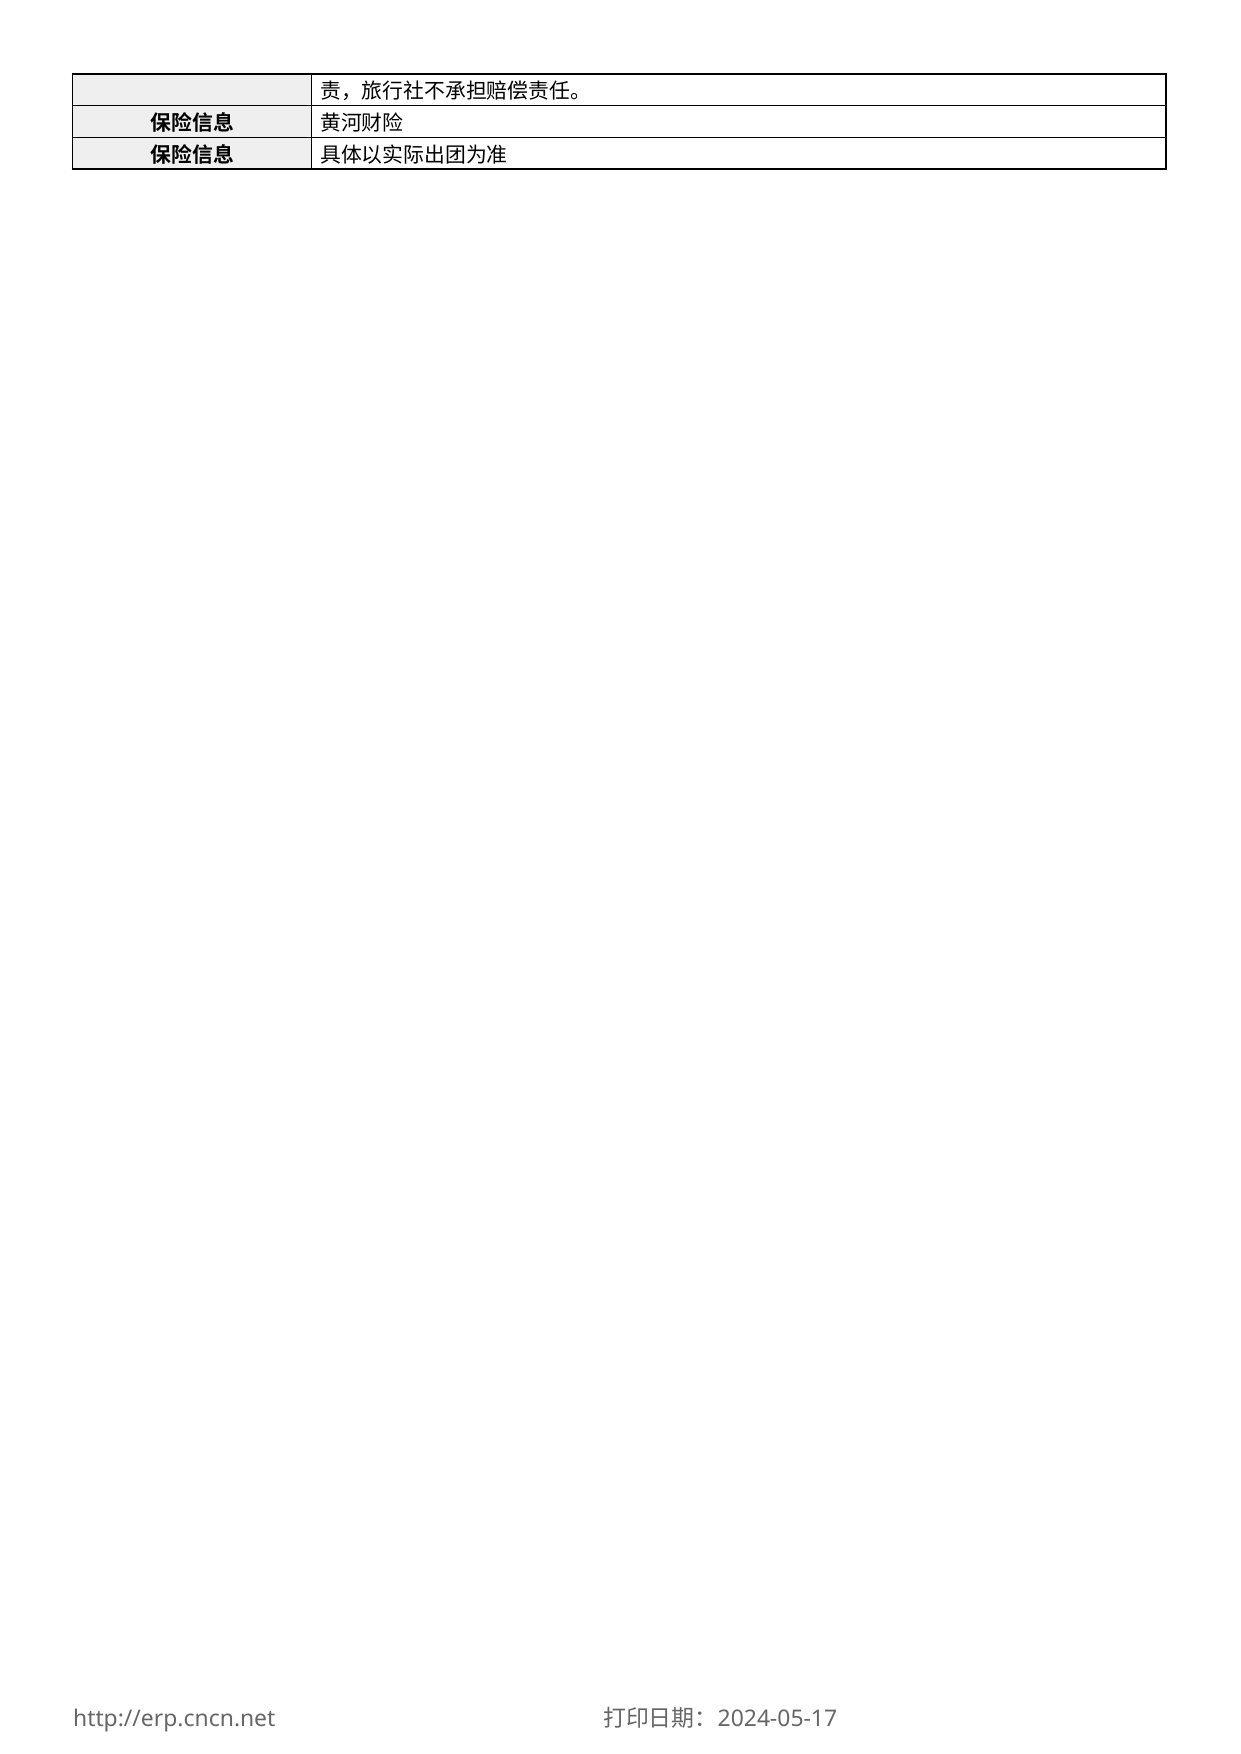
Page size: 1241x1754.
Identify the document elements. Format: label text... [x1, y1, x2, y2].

table_header 预订须知 [73, 75, 311, 105]
table_cell 保险信息 [73, 138, 311, 168]
table_cell 具体以实际出团为准 [312, 138, 1165, 168]
table_cell 保险信息 [73, 106, 311, 136]
table_cell 黄河财险 [312, 106, 1165, 136]
table_header 安全提示责任书 [312, 75, 1165, 105]
